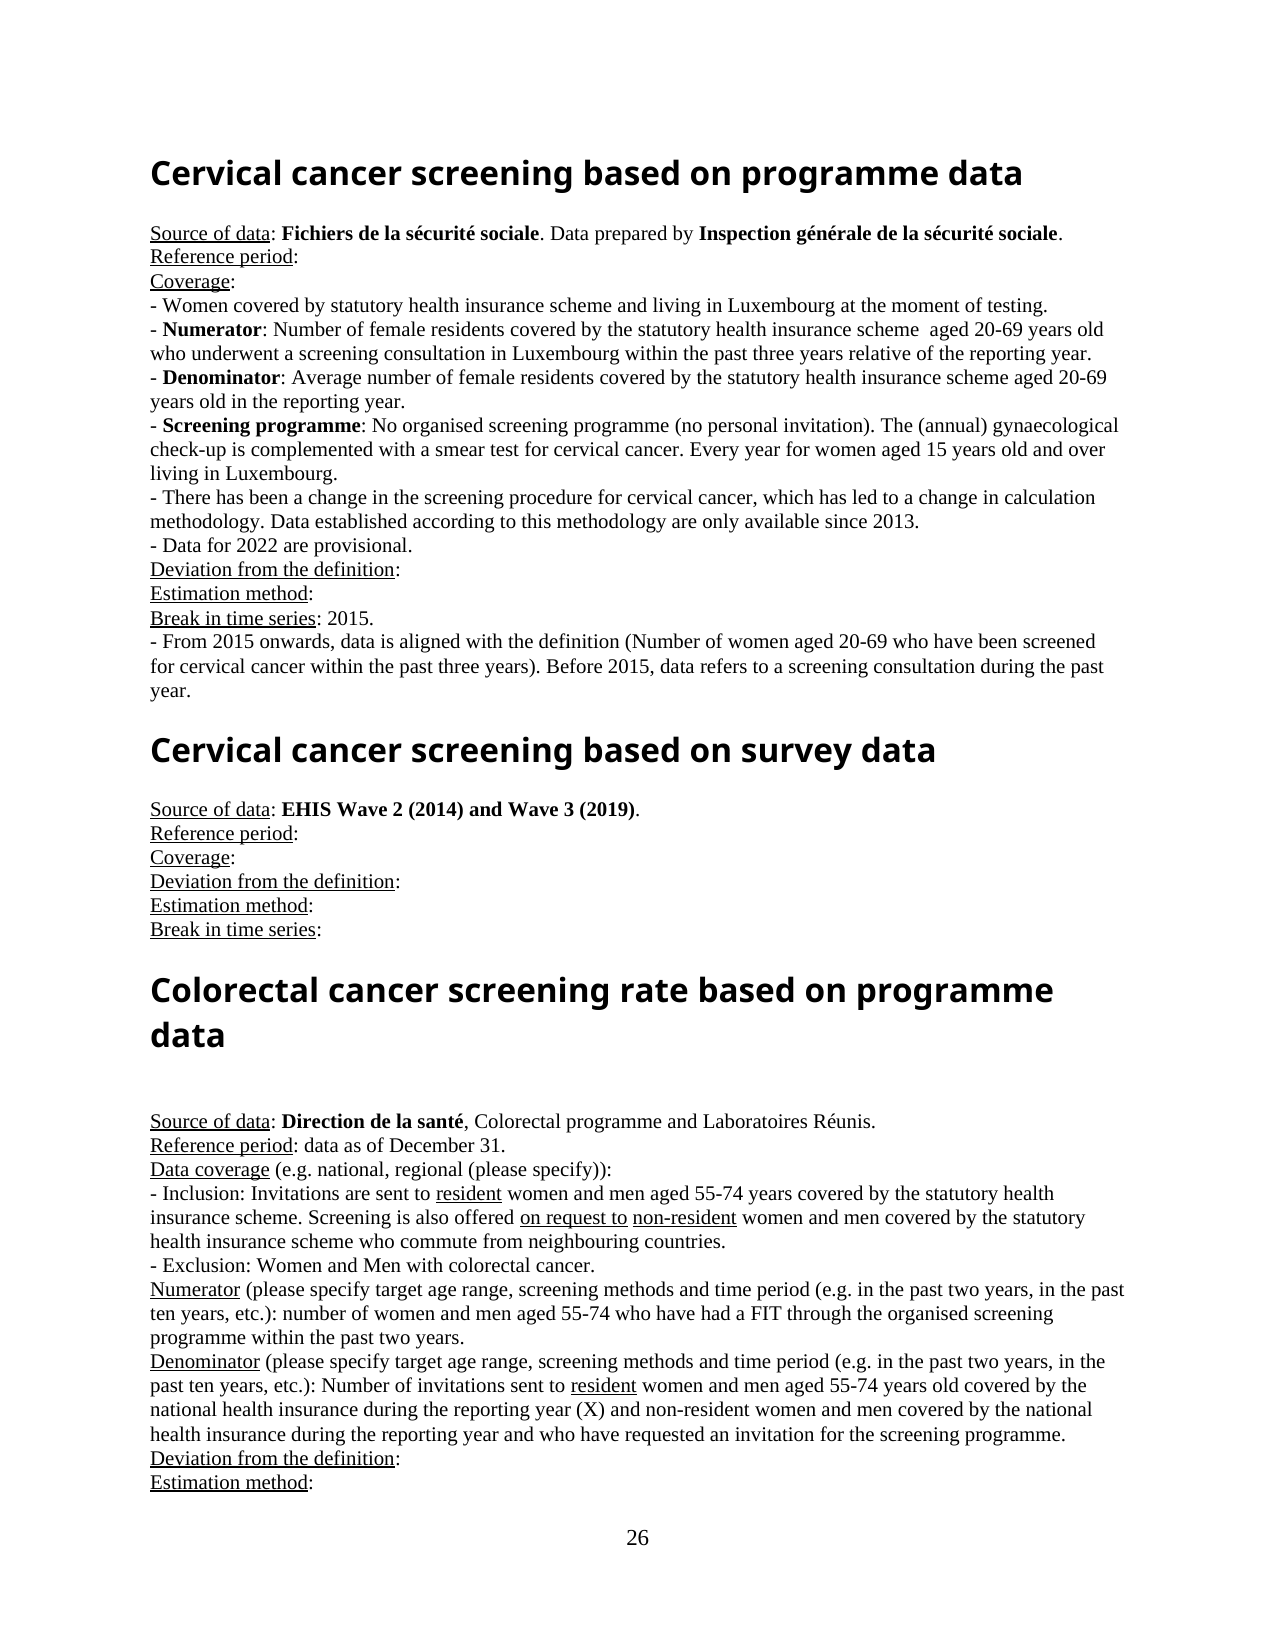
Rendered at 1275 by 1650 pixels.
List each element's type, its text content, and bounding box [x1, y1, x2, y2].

text Coverage: [150, 845, 1125, 869]
text Deviation from the definition: [150, 869, 1125, 893]
text Reference period: [150, 821, 1125, 845]
text Deviation from the definition: [150, 1446, 1125, 1469]
text Data coverage (e.g. national, regional (please specify)): [150, 1157, 1125, 1181]
text Coverage: [150, 268, 1125, 293]
text Denominator (please specify target age range, screening methods and time period (e.g. in the past two years, in the past ten years, etc.): Number of invitations sent to resident women and men aged 55-74 years old covered by the national health insurance during the reporting year (X) and non-resident women and men covered by the national health insurance during the reporting year and who have requested an invitation for the screening programme. [150, 1349, 1125, 1446]
text Source of data: Fichiers de la sécurité sociale. Data prepared by Inspection générale de la sécurité sociale. [150, 220, 1125, 244]
text Source of data: Direction de la santé, Colorectal programme and Laboratoires Réunis. [150, 1109, 1125, 1133]
text Estimation method: [150, 581, 1125, 605]
text Deviation from the definition: [150, 557, 1125, 581]
subtitle Cervical cancer screening based on programme data [150, 150, 1125, 195]
text Reference period: data as of December 31. [150, 1133, 1125, 1157]
text - Data for 2022 are provisional. [150, 533, 1125, 557]
text Reference period: [150, 244, 1125, 268]
text - Exclusion: Women and Men with colorectal cancer. [150, 1253, 1125, 1277]
text Numerator (please specify target age range, screening methods and time period (e.g. in the past two years, in the past ten years, etc.): number of women and men aged 55-74 who have had a FIT through the organised screening programme within the past two years. [150, 1277, 1125, 1349]
text - Women covered by statutory health insurance scheme and living in Luxembourg at the moment of testing. - Numerator: Number of female residents covered by the statutory health insurance scheme aged 20-69 years old who underwent a screening consultation in Luxembourg within the past three years relative of the reporting year. [150, 293, 1125, 365]
text - There has been a change in the screening procedure for cervical cancer, which has led to a change in calculation methodology. Data established according to this methodology are only available since 2013. [150, 485, 1125, 533]
text Estimation method: [150, 893, 1125, 917]
text Source of data: EHIS Wave 2 (2014) and Wave 3 (2019). [150, 797, 1125, 821]
text Break in time series: 2015. [150, 605, 1125, 629]
text - Denominator: Average number of female residents covered by the statutory health insurance scheme aged 20-69 years old in the reporting year. - Screening programme: No organised screening programme (no personal invitation). The (annual) gynaecological check-up is complemented with a smear test for cervical cancer. Every year for women aged 15 years old and over living in Luxembourg. [150, 365, 1125, 485]
text - From 2015 onwards, data is aligned with the definition (Number of women aged 20-69 who have been screened for cervical cancer within the past three years). Before 2015, data refers to a screening consultation during the past year. [150, 629, 1125, 702]
subtitle Colorectal cancer screening rate based on programme data [150, 966, 1125, 1057]
subtitle Cervical cancer screening based on survey data [150, 727, 1125, 772]
text Break in time series: [150, 917, 1125, 941]
text - Inclusion: Invitations are sent to resident women and men aged 55-74 years covered by the statutory health insurance scheme. Screening is also offered on request to non-resident women and men covered by the statutory health insurance scheme who commute from neighbouring countries. [150, 1181, 1125, 1253]
text Estimation method: [150, 1469, 1125, 1494]
